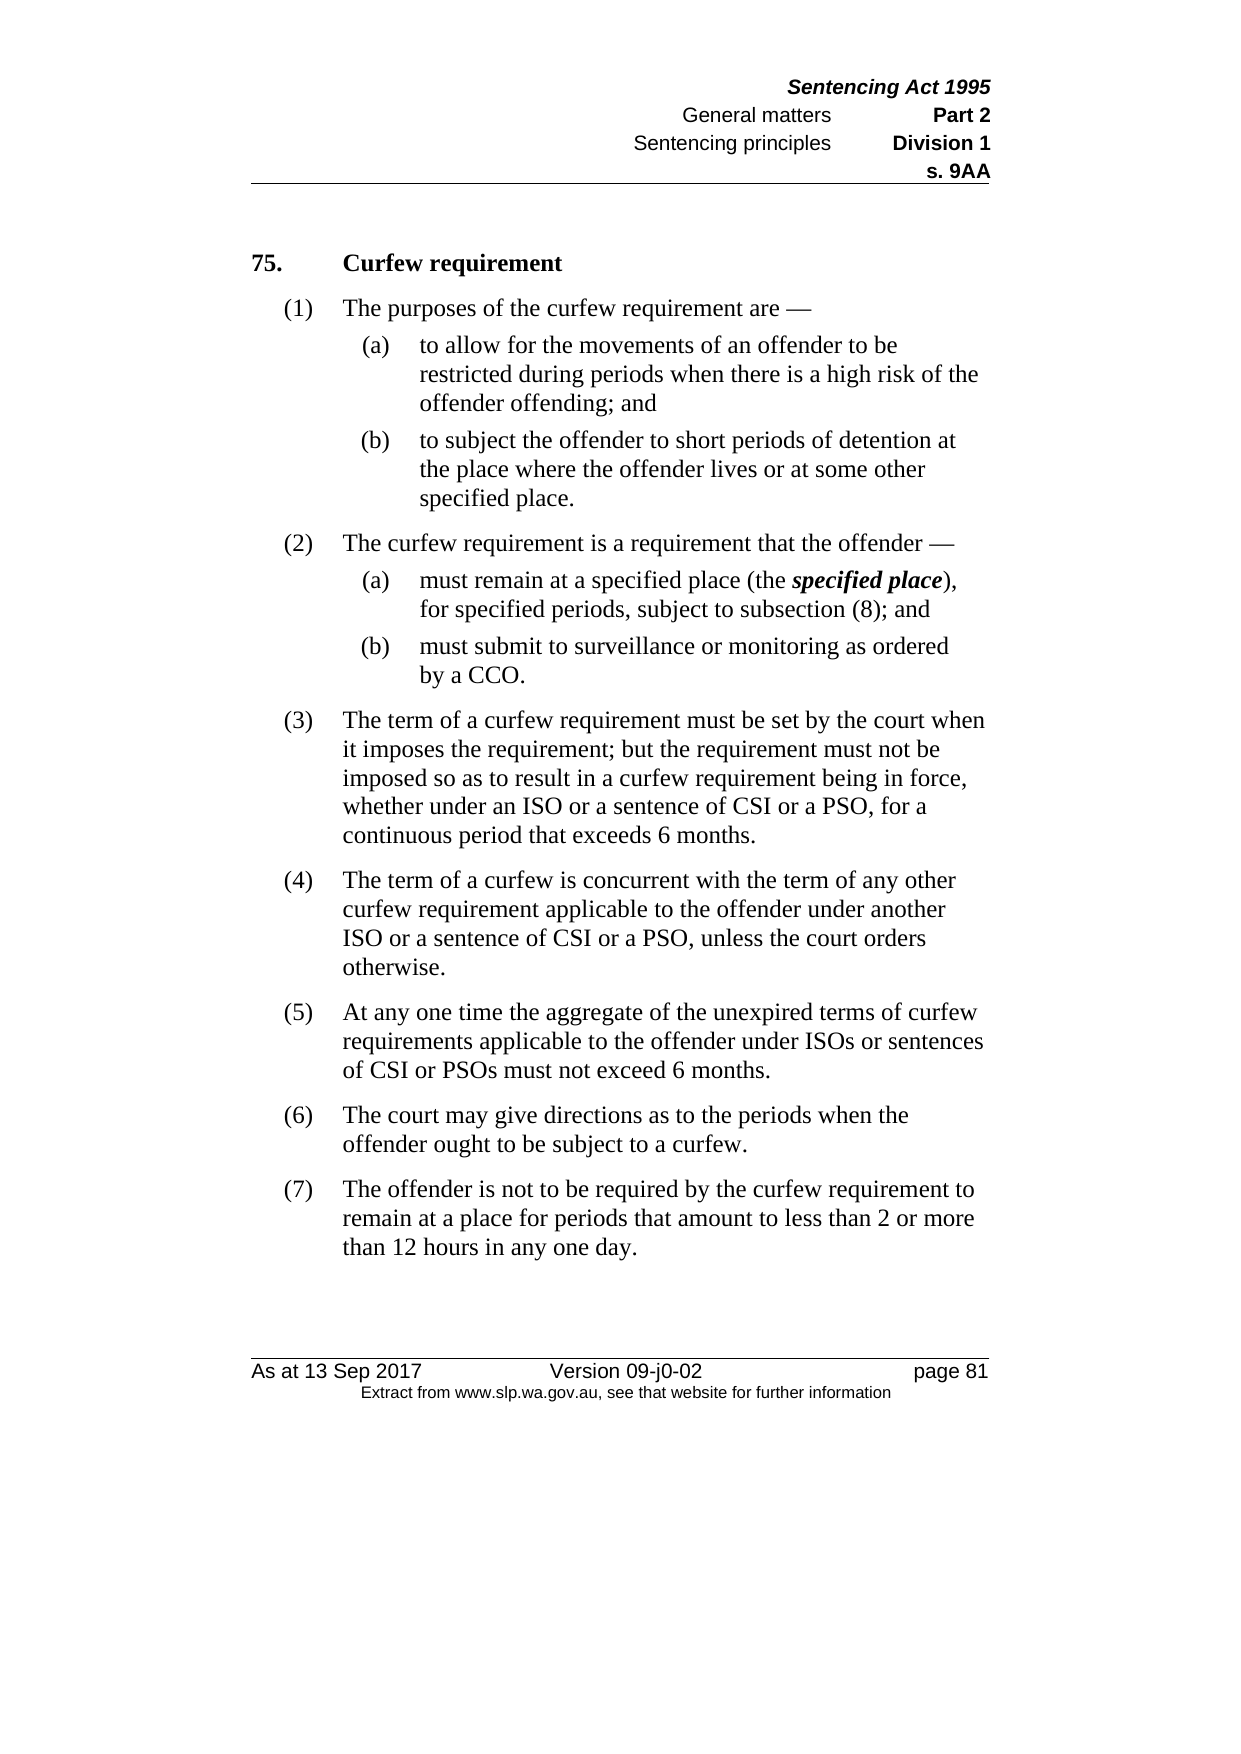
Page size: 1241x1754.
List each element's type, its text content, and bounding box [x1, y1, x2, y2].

subtitle 75. Curfew requirement [251, 248, 989, 277]
text (2) The curfew requirement is a requirement that the offender — [251, 528, 989, 557]
text (7) The offender is not to be required by the curfew requirement to remain at a place for periods that amount to less than 2 or more than 12 hours in any one day. [251, 1174, 989, 1261]
text (3) The term of a curfew requirement must be set by the court when it imposes the requirement; but the requirement must not be imposed so as to result in a curfew requirement being in force, whether under an ISO or a sentence of CSI or a PSO, for a continuous period that exceeds 6 months. [251, 705, 989, 849]
text (a) must remain at a specified place (the specified place), for specified periods, subject to subsection (8); and [251, 565, 989, 623]
text (6) The court may give directions as to the periods when the offender ought to be subject to a curfew. [251, 1100, 989, 1158]
text (1) The purposes of the curfew requirement are — [251, 293, 989, 322]
text (4) The term of a curfew is concurrent with the term of any other curfew requirement applicable to the offender under another ISO or a sentence of CSI or a PSO, unless the court orders otherwise. [251, 866, 989, 981]
text (b) to subject the offender to short periods of detention at the place where the offender lives or at some other specified place. [251, 425, 989, 511]
text (a) to allow for the movements of an offender to be restricted during periods when there is a high risk of the offender offending; and [251, 331, 989, 417]
text (5) At any one time the aggregate of the unexpired terms of curfew requirements applicable to the offender under ISOs or sentences of CSI or PSOs must not exceed 6 months. [251, 997, 989, 1083]
text (b) must submit to surveillance or monitoring as ordered by a CCO. [251, 631, 989, 688]
